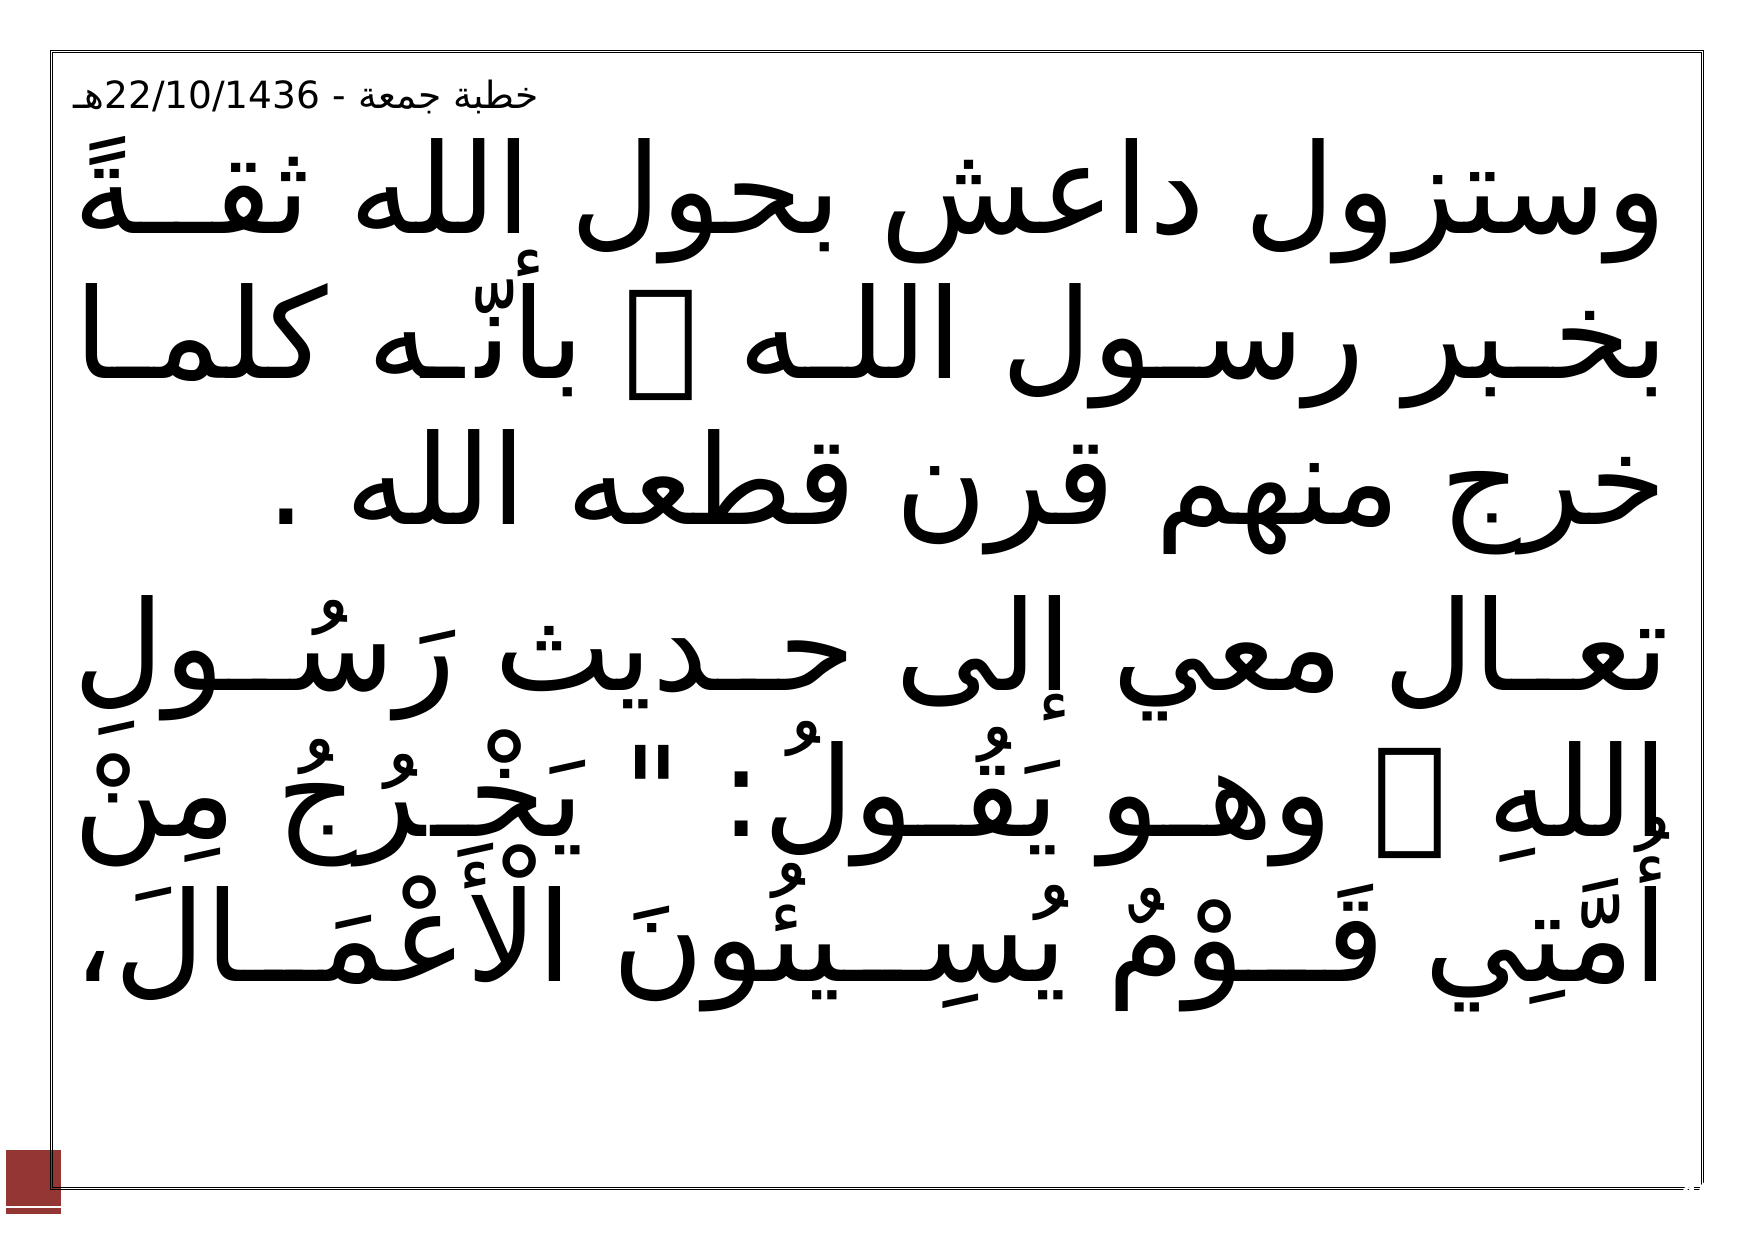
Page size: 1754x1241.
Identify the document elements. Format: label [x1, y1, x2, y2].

text [74, 575, 1669, 1011]
text [74, 117, 1669, 554]
